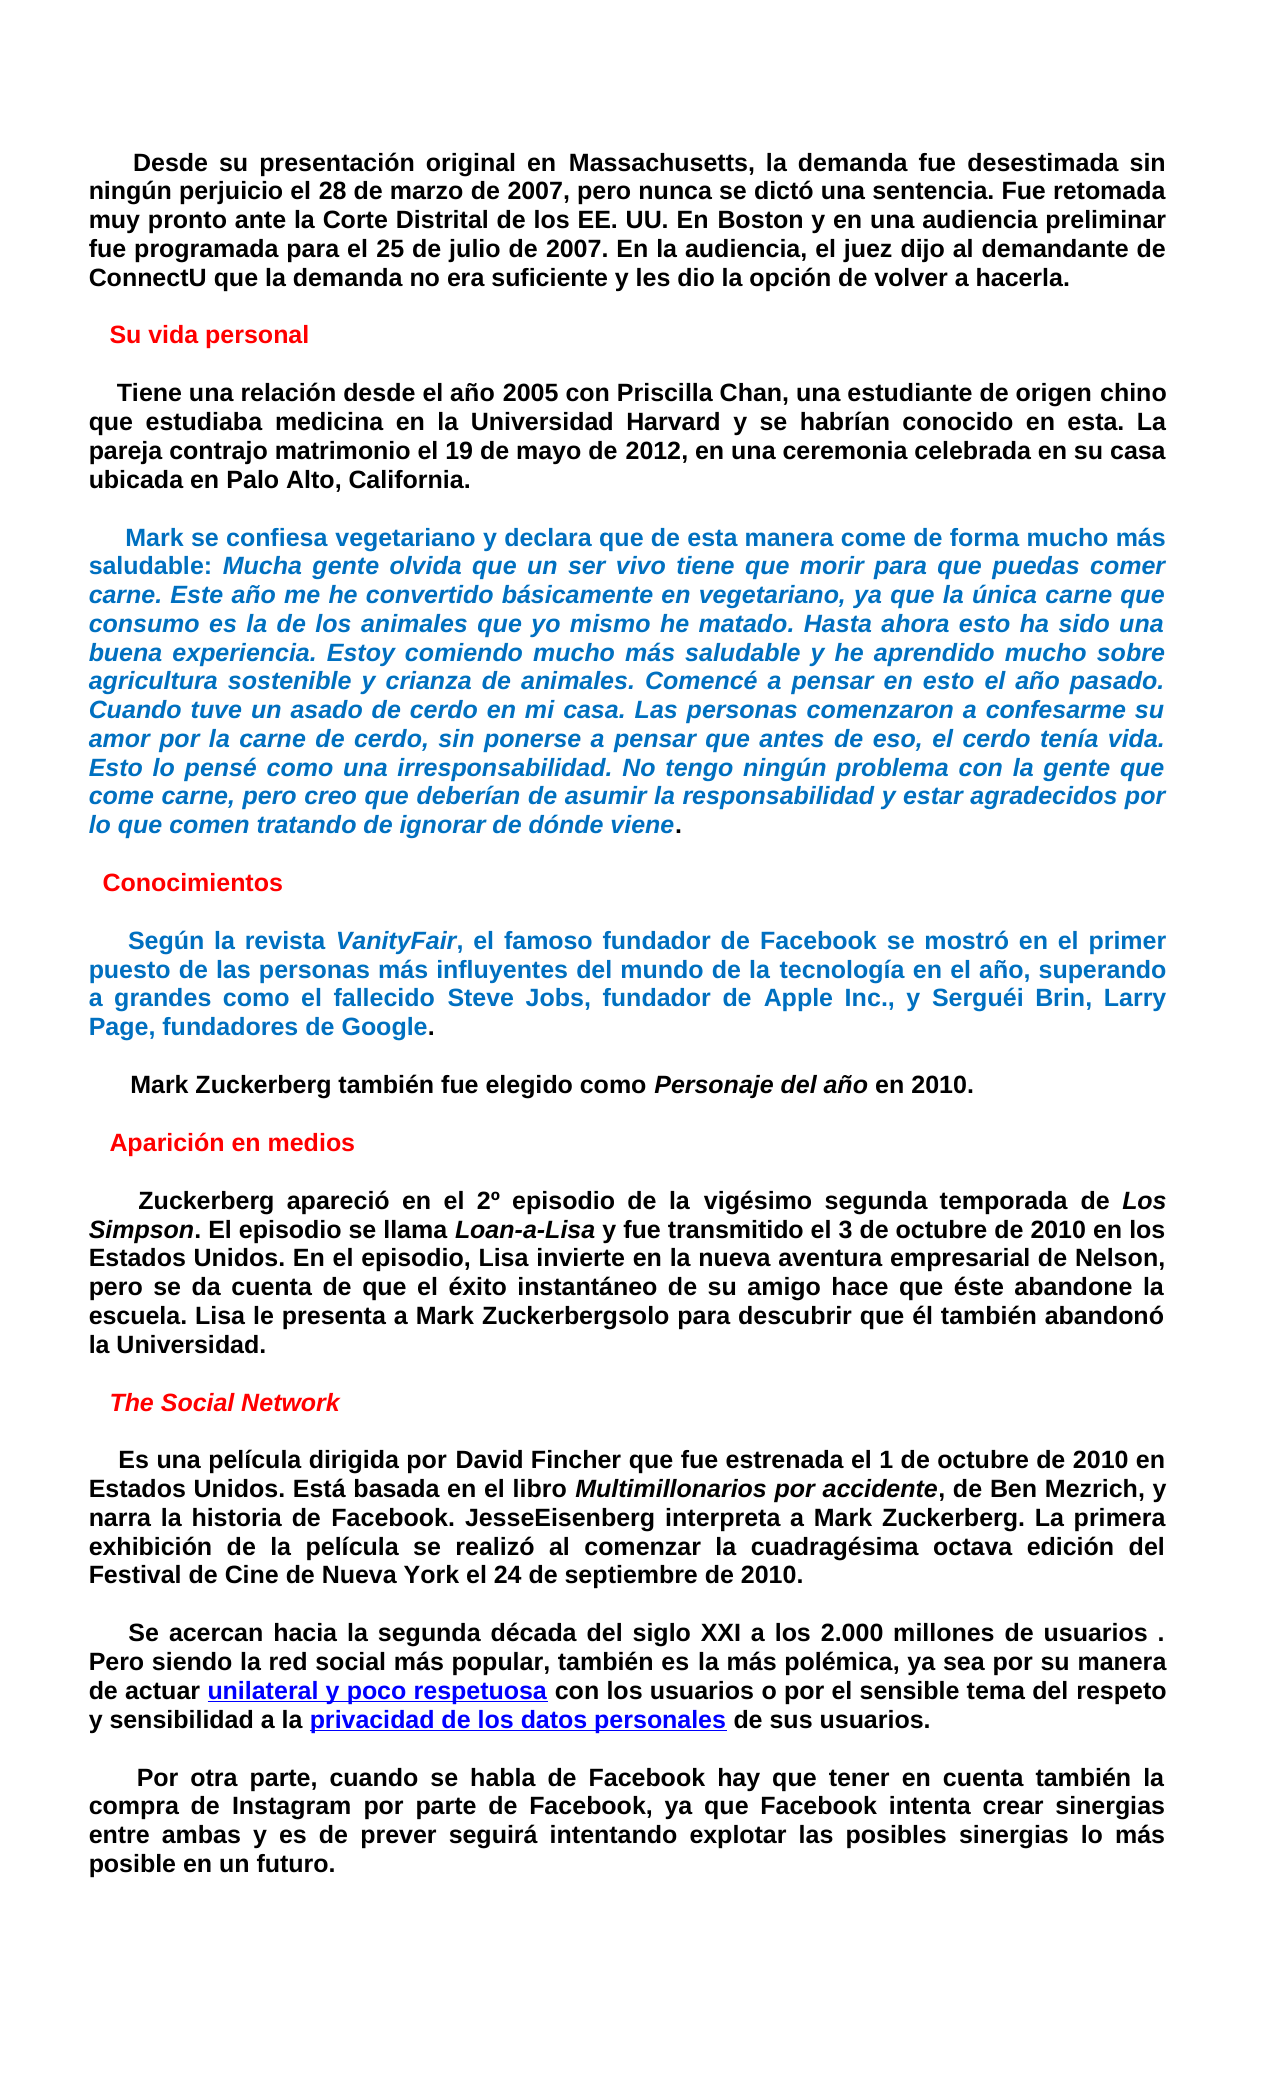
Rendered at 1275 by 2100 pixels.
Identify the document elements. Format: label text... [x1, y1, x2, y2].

subtitle Conocimientos [88, 868, 1167, 897]
text Mark Zuckerberg también fue elegido como Personaje del año en 2010. [88, 1070, 1167, 1099]
subtitle The Social Network [88, 1388, 1167, 1416]
text Según la revista VanityFair, el famoso fundador de Facebook se mostró en el primer puesto de las personas más influyentes del mundo de la tecnología en el año, superando a grandes como el fallecido Steve Jobs, fundador de Apple Inc., y Serguéi Brin, Larry Page, fundadores de Google. [88, 926, 1167, 1041]
text Se acercan hacia la segunda década del siglo XXI a los 2.000 millones de usuarios . Pero siendo la red social más popular, también es la más polémica, ya sea por su manera de actuar unilateral y poco respetuosa con los usuarios o por el sensible tema del respeto y sensibilidad a la privacidad de los datos personales de sus usuarios. [88, 1618, 1167, 1733]
text Zuckerberg apareció en el 2º episodio de la vigésimo segunda temporada de Los Simpson. El episodio se llama Loan-a-Lisa y fue transmitido el 3 de octubre de 2010 en los Estados Unidos. En el episodio, Lisa invierte en la nueva aventura empresarial de Nelson, pero se da cuenta de que el éxito instantáneo de su amigo hace que éste abandone la escuela. Lisa le presenta a Mark Zuckerbergsolo para descubrir que él también abandonó la Universidad. [88, 1186, 1167, 1358]
text Su vida personal [88, 321, 1167, 349]
text Tiene una relación desde el año 2005 con Priscilla Chan, una estudiante de origen chino que estudiaba medicina en la Universidad Harvard y se habrían conocido en esta. La pareja contrajo matrimonio el 19 de mayo de 2012, en una ceremonia celebrada en su casa ubicada en Palo Alto, California.​ [88, 378, 1167, 493]
text Es una película dirigida por David Fincher que fue estrenada el 1 de octubre de 2010 en Estados Unidos. Está basada en el libro Multimillonarios por accidente, de Ben Mezrich, y narra la historia de Facebook. JesseEisenberg interpreta a Mark Zuckerberg. La primera exhibición de la película se realizó al comenzar la cuadragésima octava edición del Festival de Cine de Nueva York el 24 de septiembre de 2010.​ [88, 1446, 1167, 1589]
text Mark se confiesa vegetariano y declara que de esta manera come de forma mucho más saludable: Mucha gente olvida que un ser vivo tiene que morir para que puedas comer carne. Este año me he convertido básicamente en vegetariano, ya que la única carne que consumo es la de los animales que yo mismo he matado. Hasta ahora esto ha sido una buena experiencia. Estoy comiendo mucho más saludable y he aprendido mucho sobre agricultura sostenible y crianza de animales. Comencé a pensar en esto el año pasado. Cuando tuve un asado de cerdo en mi casa. Las personas comenzaron a confesarme su amor por la carne de cerdo, sin ponerse a pensar que antes de eso, el cerdo tenía vida. Esto lo pensé como una irresponsabilidad. No tengo ningún problema con la gente que come carne, pero creo que deberían de asumir la responsabilidad y estar agradecidos por lo que comen tratando de ignorar de dónde viene.​ [88, 523, 1167, 839]
subtitle Aparición en medios [88, 1128, 1167, 1157]
text Por otra parte, cuando se habla de Facebook hay que tener en cuenta también la compra de Instagram por parte de Facebook, ya que Facebook intenta crear sinergias entre ambas y es de prever seguirá intentando explotar las posibles sinergias lo más posible en un futuro. [88, 1763, 1167, 1878]
text Desde su presentación original en Massachusetts, la demanda fue desestimada sin ningún perjuicio el 28 de marzo de 2007, pero nunca se dictó una sentencia. Fue retomada muy pronto ante la Corte Distrital de los EE. UU. En Boston y en una audiencia preliminar fue programada para el 25 de julio de 2007.​ En la audiencia, el juez dijo al demandante de ConnectU que la demanda no era suficiente y les dio la opción de volver a hacerla. [88, 148, 1167, 291]
